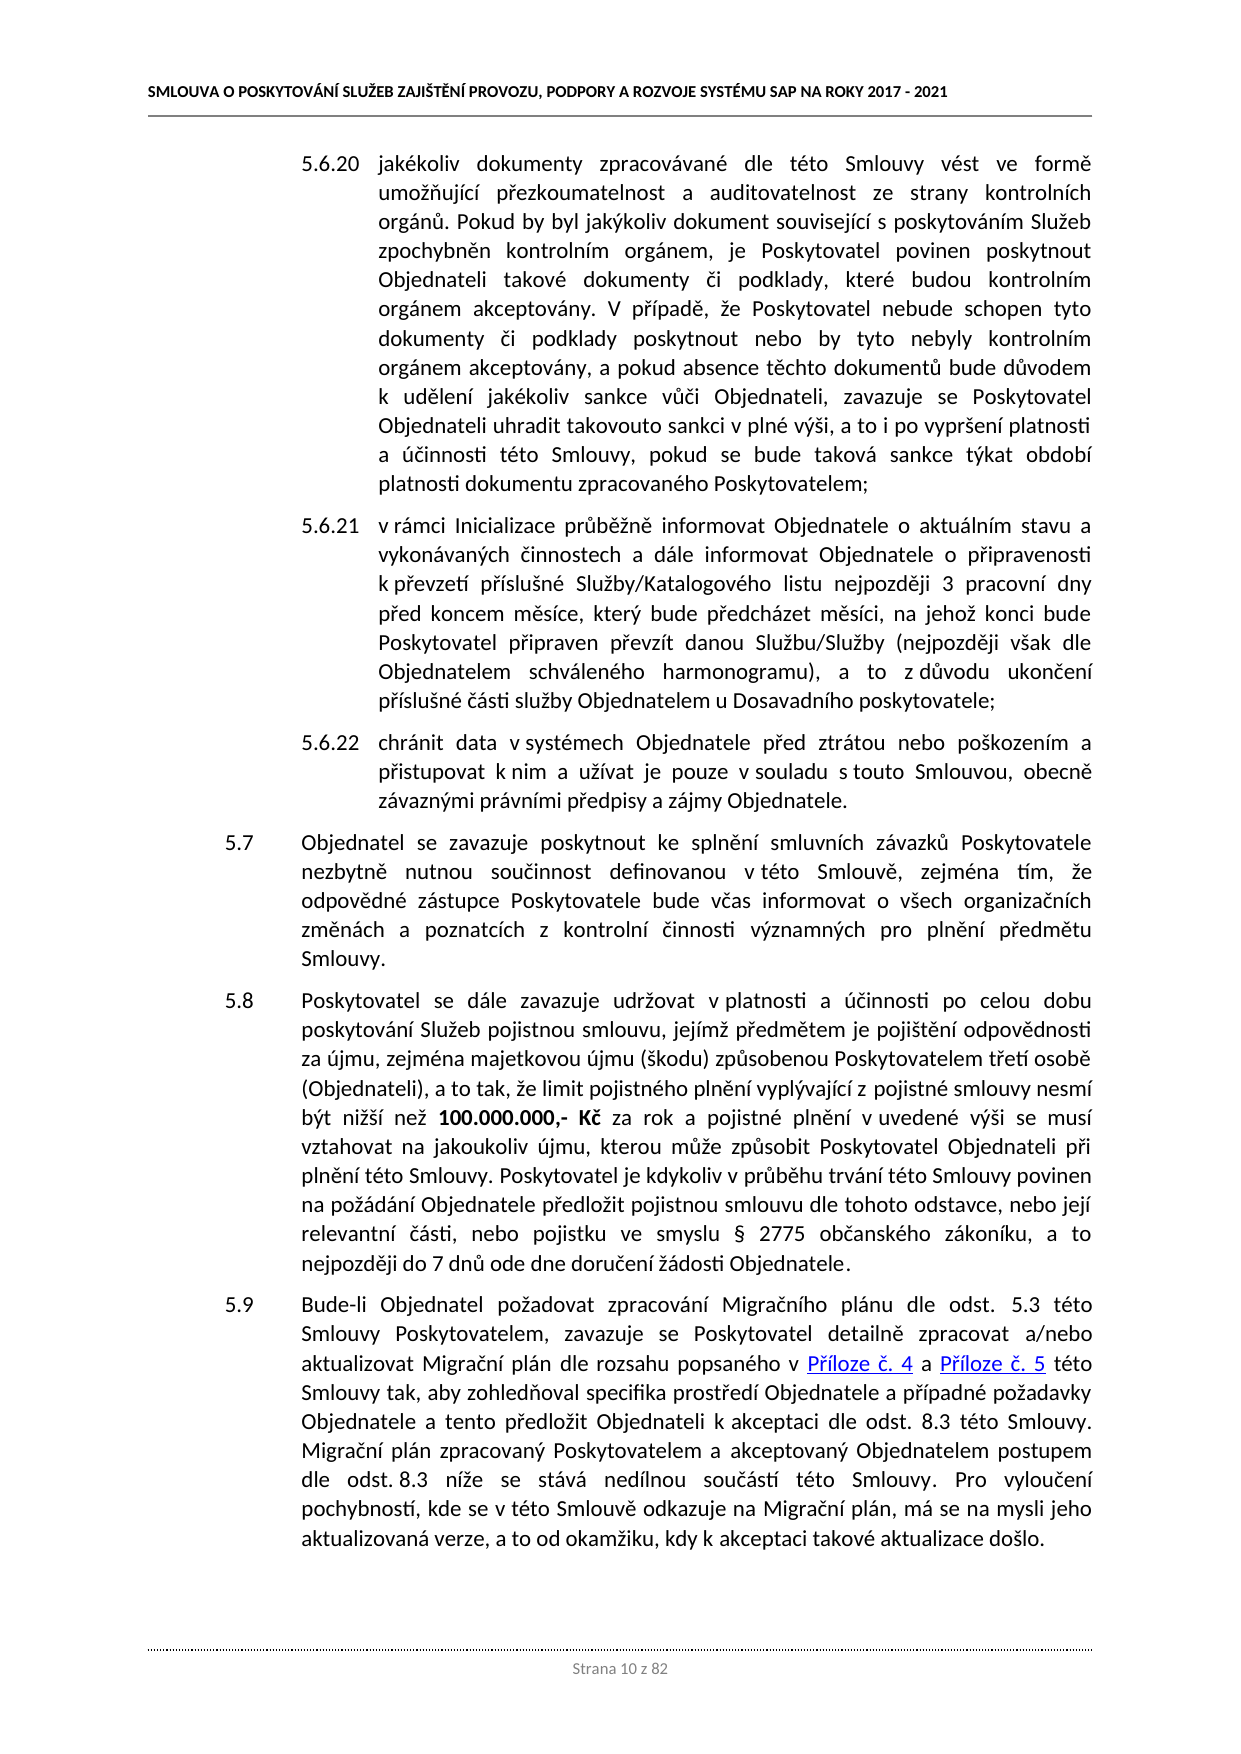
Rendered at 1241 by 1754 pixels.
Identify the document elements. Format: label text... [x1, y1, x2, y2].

list jakékoliv dokumenty zpracovávané dle této Smlouvy vést ve formě umožňující přezkoumatelnost a auditovatelnost ze strany kontrolních orgánů. Pokud by byl jakýkoliv dokument související s poskytováním Služeb zpochybněn kontrolním orgánem, je Poskytovatel povinen poskytnout Objednateli takové dokumenty či podklady, které budou kontrolním orgánem akceptovány. V případě, že Poskytovatel nebude schopen tyto dokumenty či podklady poskytnout nebo by tyto nebyly kontrolním orgánem akceptovány, a pokud absence těchto dokumentů bude důvodem k udělení jakékoliv sankce vůči Objednateli, zavazuje se Poskytovatel Objednateli uhradit takovouto sankci v plné výši, a to i po vypršení platnosti a účinnosti této Smlouvy, pokud se bude taková sankce týkat období platnosti dokumentu zpracovaného Poskytovatelem; [301, 148, 1092, 498]
list chránit data v systémech Objednatele před ztrátou nebo poškozením a přistupovat k nim a užívat je pouze v souladu s touto Smlouvou, obecně závaznými právními předpisy a zájmy Objednatele. [301, 727, 1092, 814]
list v rámci Inicializace průběžně informovat Objednatele o aktuálním stavu a vykonávaných činnostech a dále informovat Objednatele o připravenosti k převzetí příslušné Služby/Katalogového listu nejpozději 3 pracovní dny před koncem měsíce, který bude předcházet měsíci, na jehož konci bude Poskytovatel připraven převzít danou Službu/Služby (nejpozději však dle Objednatelem schváleného harmonogramu), a to z důvodu ukončení příslušné části služby Objednatelem u Dosavadního poskytovatele; [301, 510, 1092, 714]
text Bude-li Objednatel požadovat zpracování Migračního plánu dle odst. 5.3 této Smlouvy Poskytovatelem, zavazuje se Poskytovatel detailně zpracovat a/nebo aktualizovat Migrační plán dle rozsahu popsaného v Příloze č. 4 a Příloze č. 5 této Smlouvy tak, aby zohledňoval specifika prostředí Objednatele a případné požadavky Objednatele a tento předložit Objednateli k akceptaci dle odst. 8.3 této Smlouvy. Migrační plán zpracovaný Poskytovatelem a akceptovaný Objednatelem postupem dle odst. 8.3 níže se stává nedílnou součástí této Smlouvy. Pro vyloučení pochybností, kde se v této Smlouvě odkazuje na Migrační plán, má se na mysli jeho aktualizovaná verze, a to od okamžiku, kdy k akceptaci takové aktualizace došlo. [224, 1289, 1092, 1552]
text Objednatel se zavazuje poskytnout ke splnění smluvních závazků Poskytovatele nezbytně nutnou součinnost definovanou v této Smlouvě, zejména tím, že odpovědné zástupce Poskytovatele bude včas informovat o všech organizačních změnách a poznatcích z kontrolní činnosti významných pro plnění předmětu Smlouvy. [224, 827, 1092, 973]
text Poskytovatel se dále zavazuje udržovat v platnosti a účinnosti po celou dobu poskytování Služeb pojistnou smlouvu, jejímž předmětem je pojištění odpovědnosti za újmu, zejména majetkovou újmu (škodu) způsobenou Poskytovatelem třetí osobě (Objednateli), a to tak, že limit pojistného plnění vyplývající z pojistné smlouvy nesmí být nižší než 100.000.000,- Kč za rok a pojistné plnění v uvedené výši se musí vztahovat na jakoukoliv újmu, kterou může způsobit Poskytovatel Objednateli při plnění této Smlouvy. Poskytovatel je kdykoliv v průběhu trvání této Smlouvy povinen na požádání Objednatele předložit pojistnou smlouvu dle tohoto odstavce, nebo její relevantní části, nebo pojistku ve smyslu § 2775 občanského zákoníku, a to nejpozději do 7 dnů ode dne doručení žádosti Objednatele. [224, 985, 1092, 1277]
